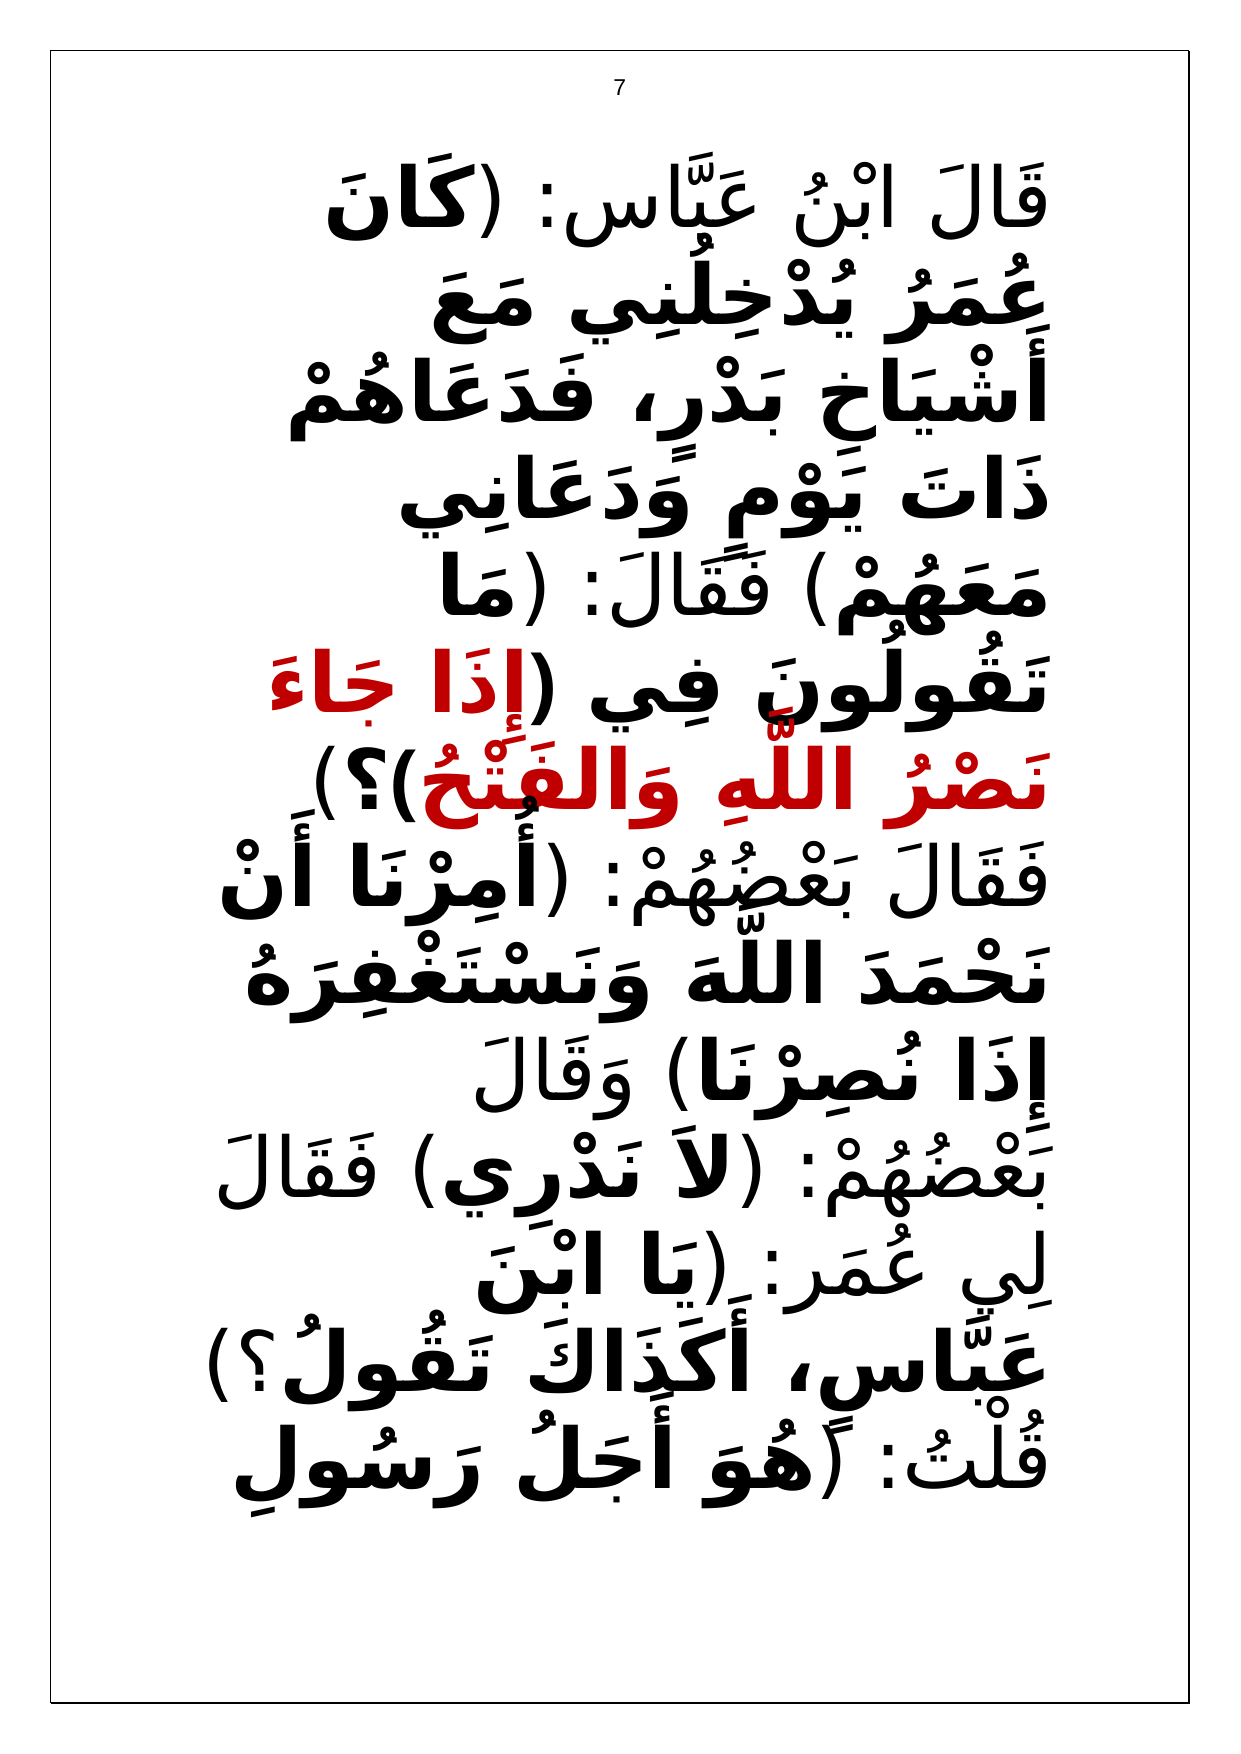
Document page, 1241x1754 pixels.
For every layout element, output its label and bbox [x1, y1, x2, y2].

text [187, 150, 1052, 1508]
